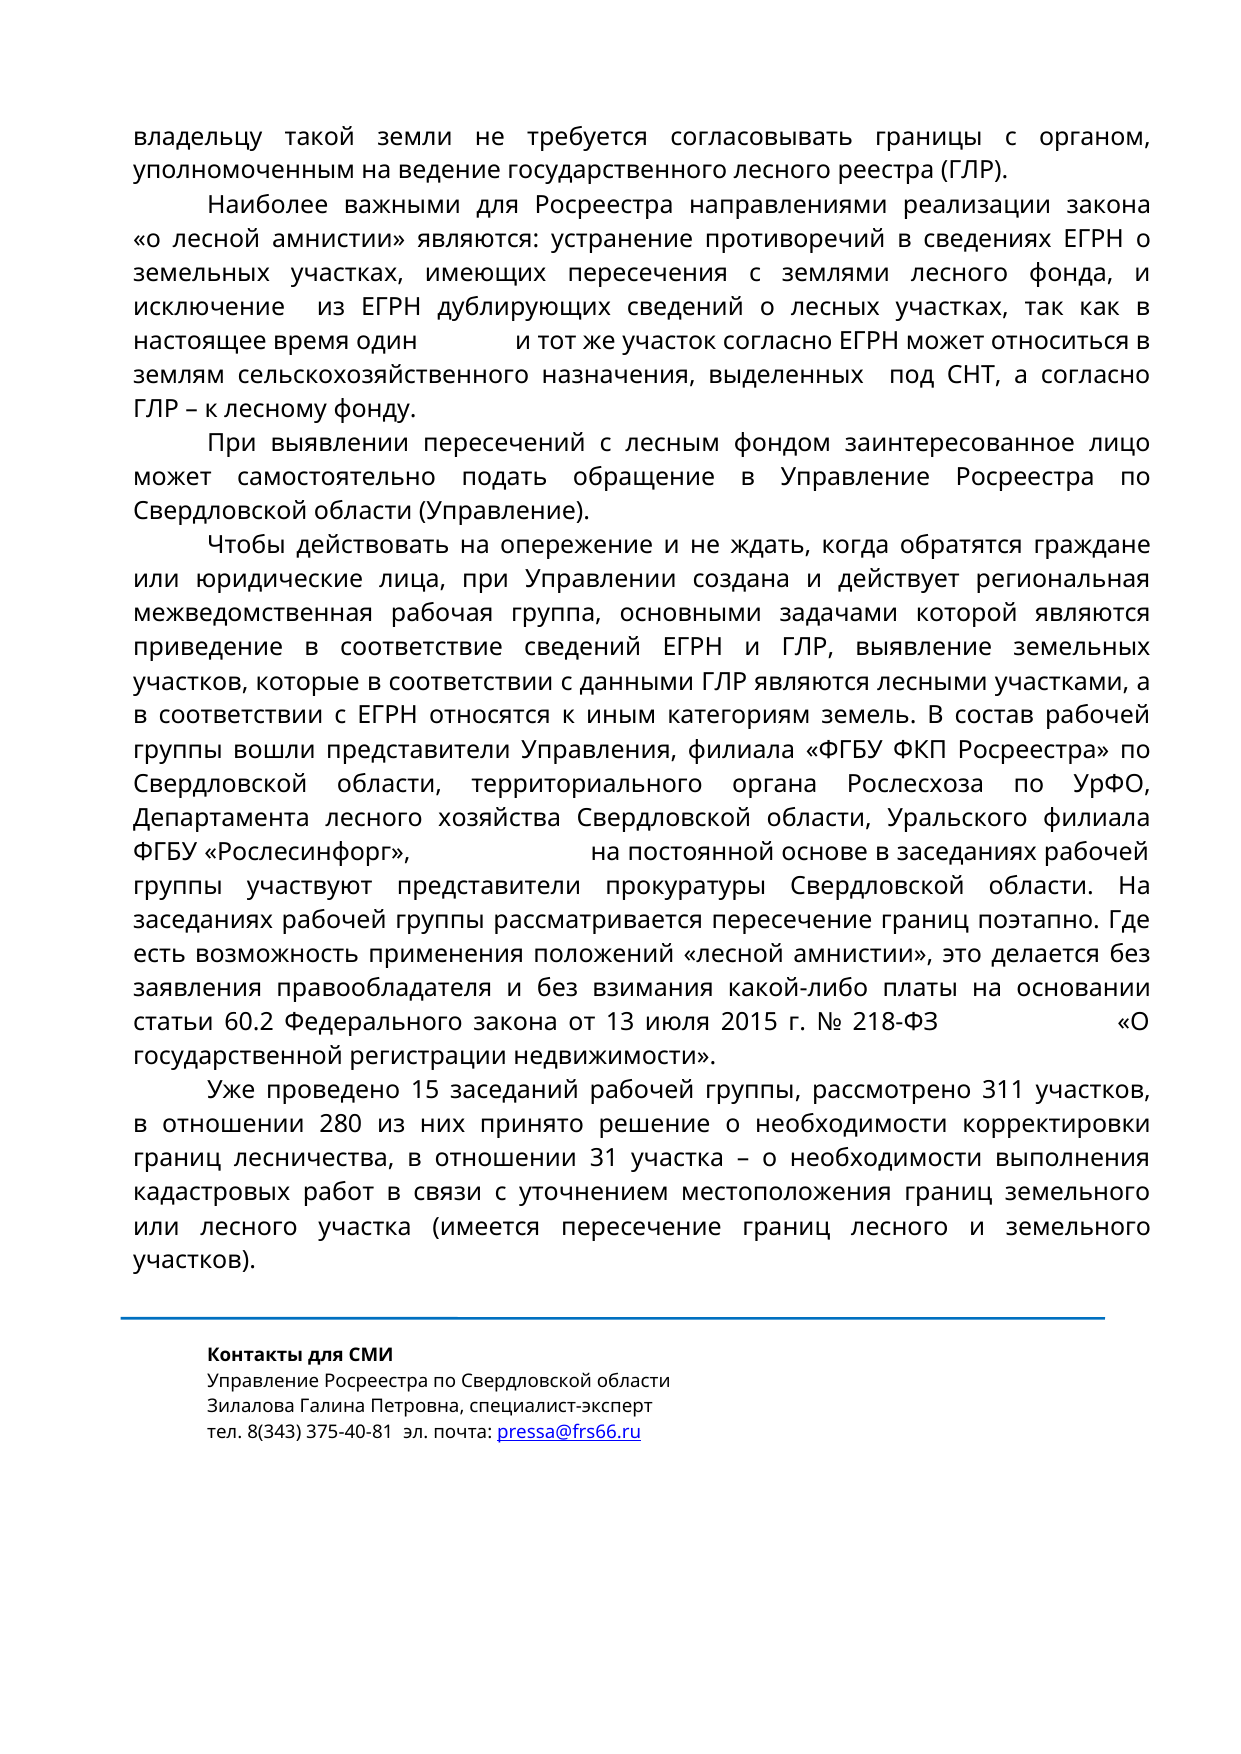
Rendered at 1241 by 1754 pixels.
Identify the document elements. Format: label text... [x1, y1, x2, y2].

text Контакты для СМИ [133, 1342, 1152, 1367]
text Чтобы действовать на опережение и не ждать, когда обратятся граждане или юридические лица, при Управлении создана и действует региональная межведомственная рабочая группа, основными задачами которой являются приведение в соответствие сведений ЕГРН и ГЛР, выявление земельных участков, которые в соответствии с данными ГЛР являются лесными участками, а в соответствии с ЕГРН относятся к иным категориям земель. В состав рабочей группы вошли представители Управления, филиала «ФГБУ ФКП Росреестра» по Свердловской области, территориального органа Рослесхоза по УрФО, Департамента лесного хозяйства Свердловской области, Уральского филиала ФГБУ «Рослесинфорг», на постоянной основе в заседаниях рабочей группы участвуют представители прокуратуры Свердловской области. На заседаниях рабочей группы рассматривается пересечение границ поэтапно. Где есть возможность применения положений «лесной амнистии», это делается без заявления правообладателя и без взимания какой-либо платы на основании статьи 60.2 Федерального закона от 13 июля 2015 г. № 218-ФЗ «О государственной регистрации недвижимости». [133, 527, 1152, 1072]
text Управление Росреестра по Свердловской области [133, 1367, 1152, 1393]
text При выявлении пересечений с лесным фондом заинтересованное лицо может самостоятельно подать обращение в Управление Росреестра по Свердловской области (Управление). [133, 425, 1152, 527]
text Уже проведено 15 заседаний рабочей группы, рассмотрено 311 участков, в отношении 280 из них принято решение о необходимости корректировки границ лесничества, в отношении 31 участка – о необходимости выполнения кадастровых работ в связи с уточнением местоположения границ земельного или лесного участка (имеется пересечение границ лесного и земельного участков). [133, 1072, 1152, 1276]
text Наиболее важными для Росреестра направлениями реализации закона «о лесной амнистии» являются: устранение противоречий в сведениях ЕГРН о земельных участках, имеющих пересечения с землями лесного фонда, и исключение из ЕГРН дублирующих сведений о лесных участках, так как в настоящее время один и тот же участок согласно ЕГРН может относиться в землям сельскохозяйственного назначения, выделенных под СНТ, а согласно ГЛР – к лесному фонду. [133, 186, 1152, 425]
text тел. 8(343) 375-40-81 эл. почта: pressa@frs66.ru [133, 1418, 1152, 1444]
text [133, 118, 1152, 186]
text Зилалова Галина Петровна, специалист-эксперт [133, 1393, 1152, 1418]
